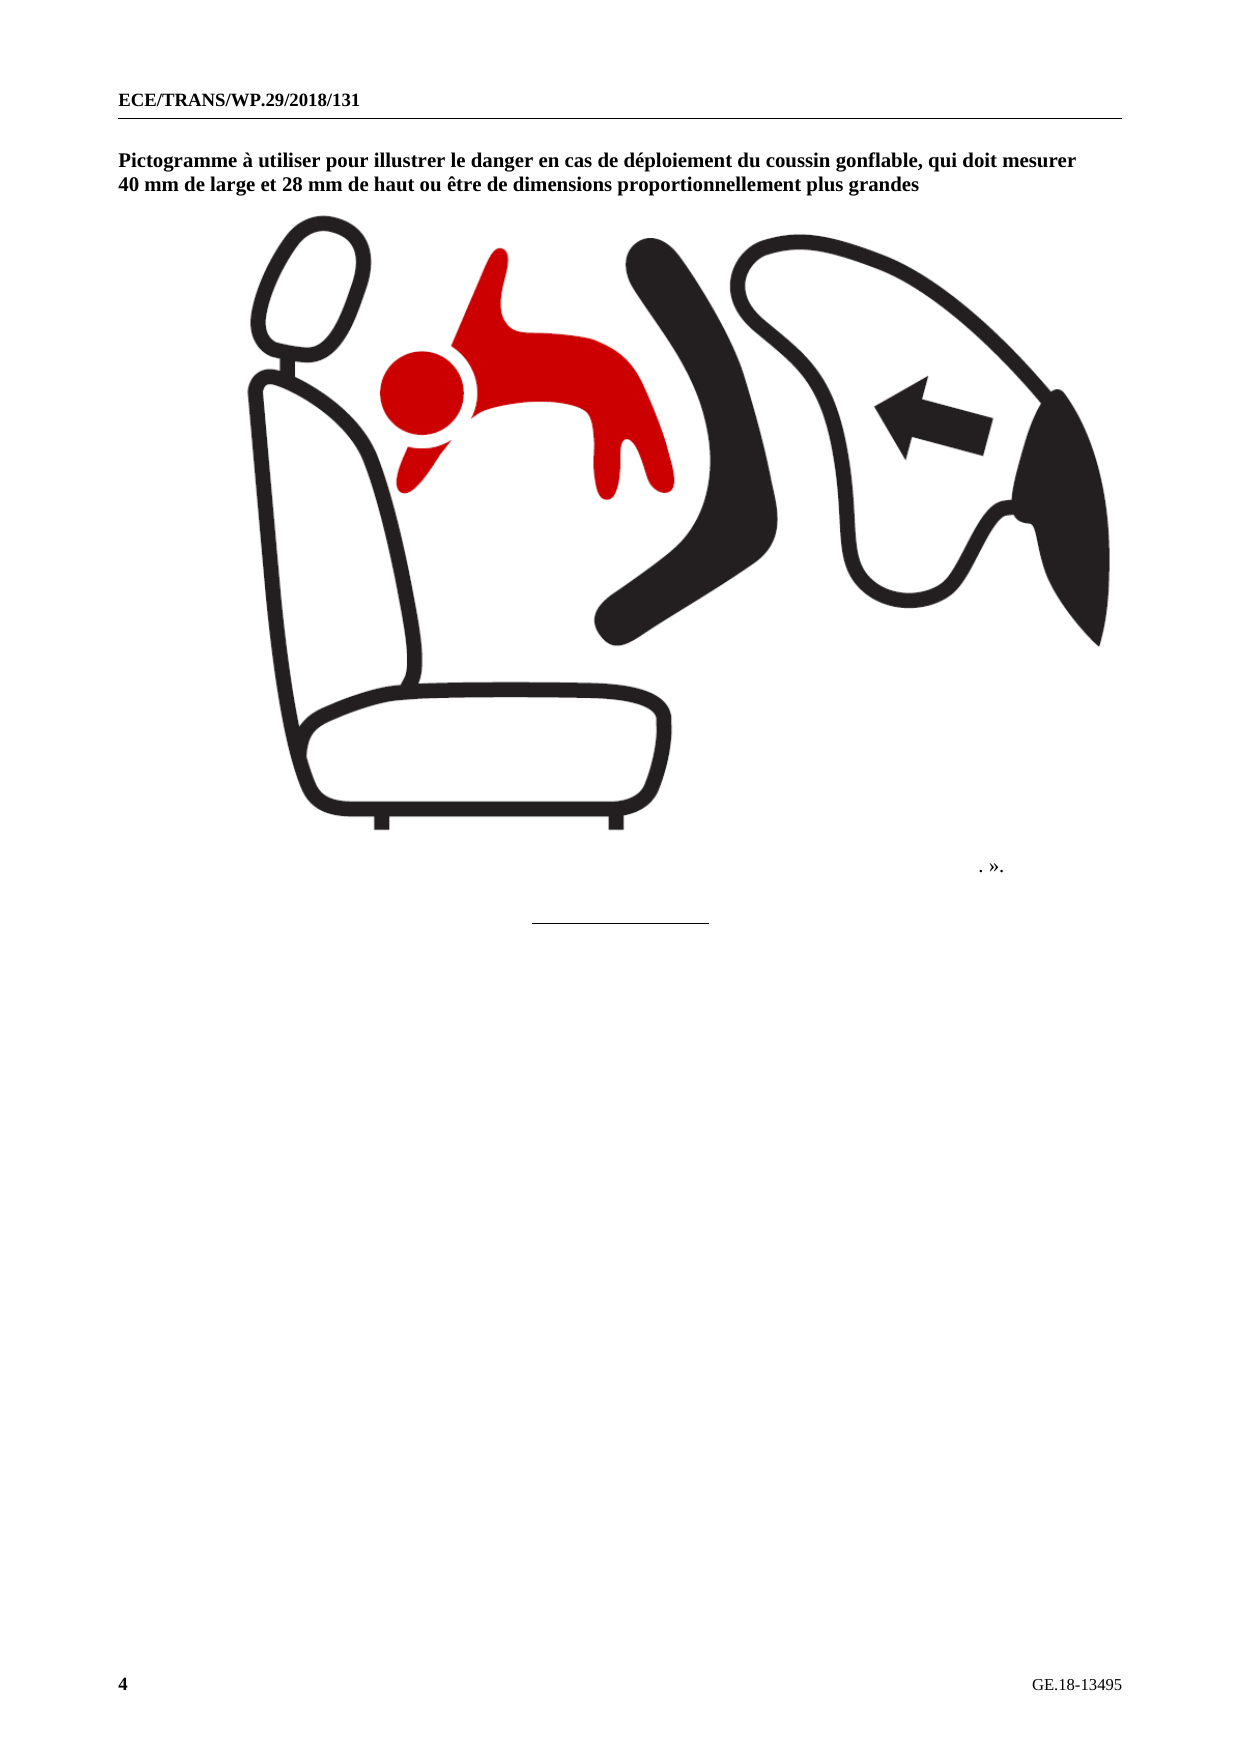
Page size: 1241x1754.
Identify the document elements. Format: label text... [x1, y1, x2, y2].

picture [236, 208, 1123, 840]
subtitle Pictogramme à utiliser pour illustrer le danger en cas de déploiement du coussin gonflable, qui doit mesurer 40 mm de large et 28 mm de haut ou être de dimensions proportionnellement plus grandes [118, 148, 1122, 196]
text . ». [236, 852, 1004, 877]
